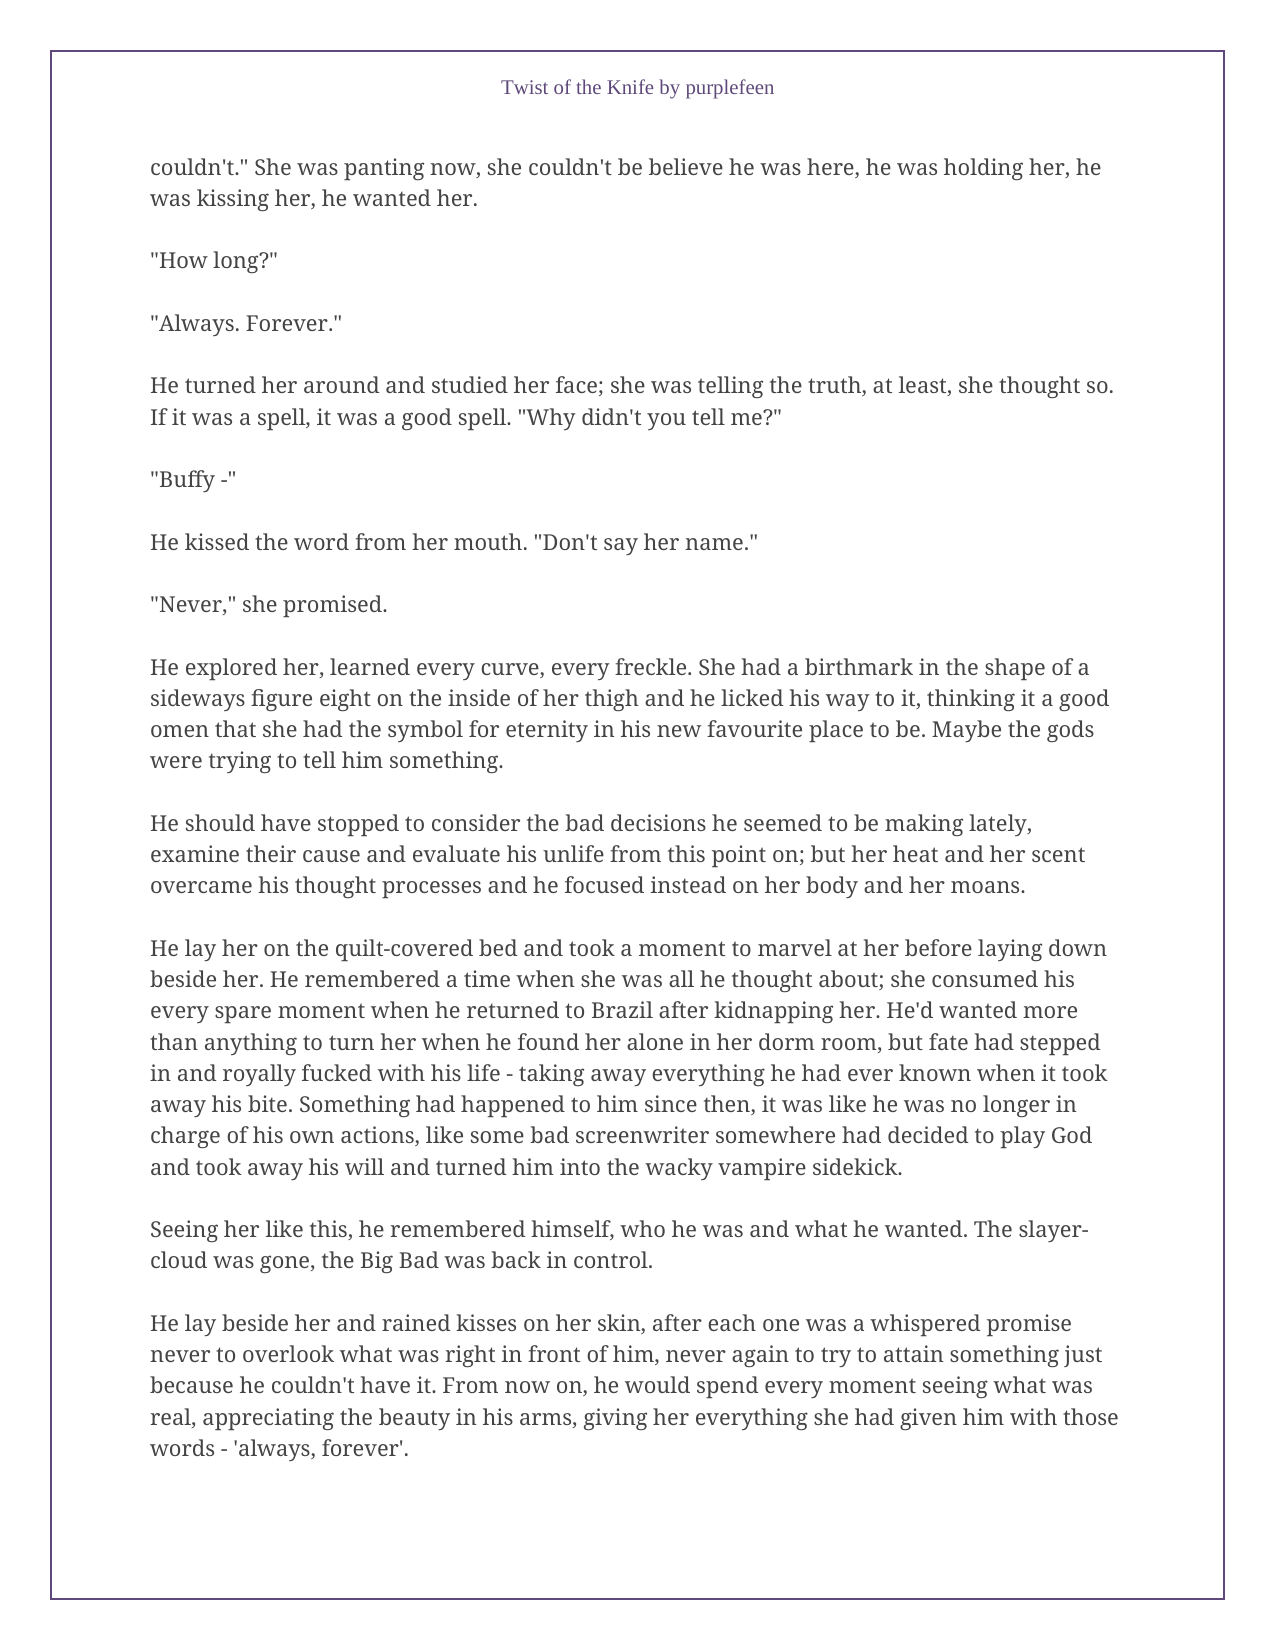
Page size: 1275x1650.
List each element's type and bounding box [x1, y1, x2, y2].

text [150, 150, 1125, 1494]
